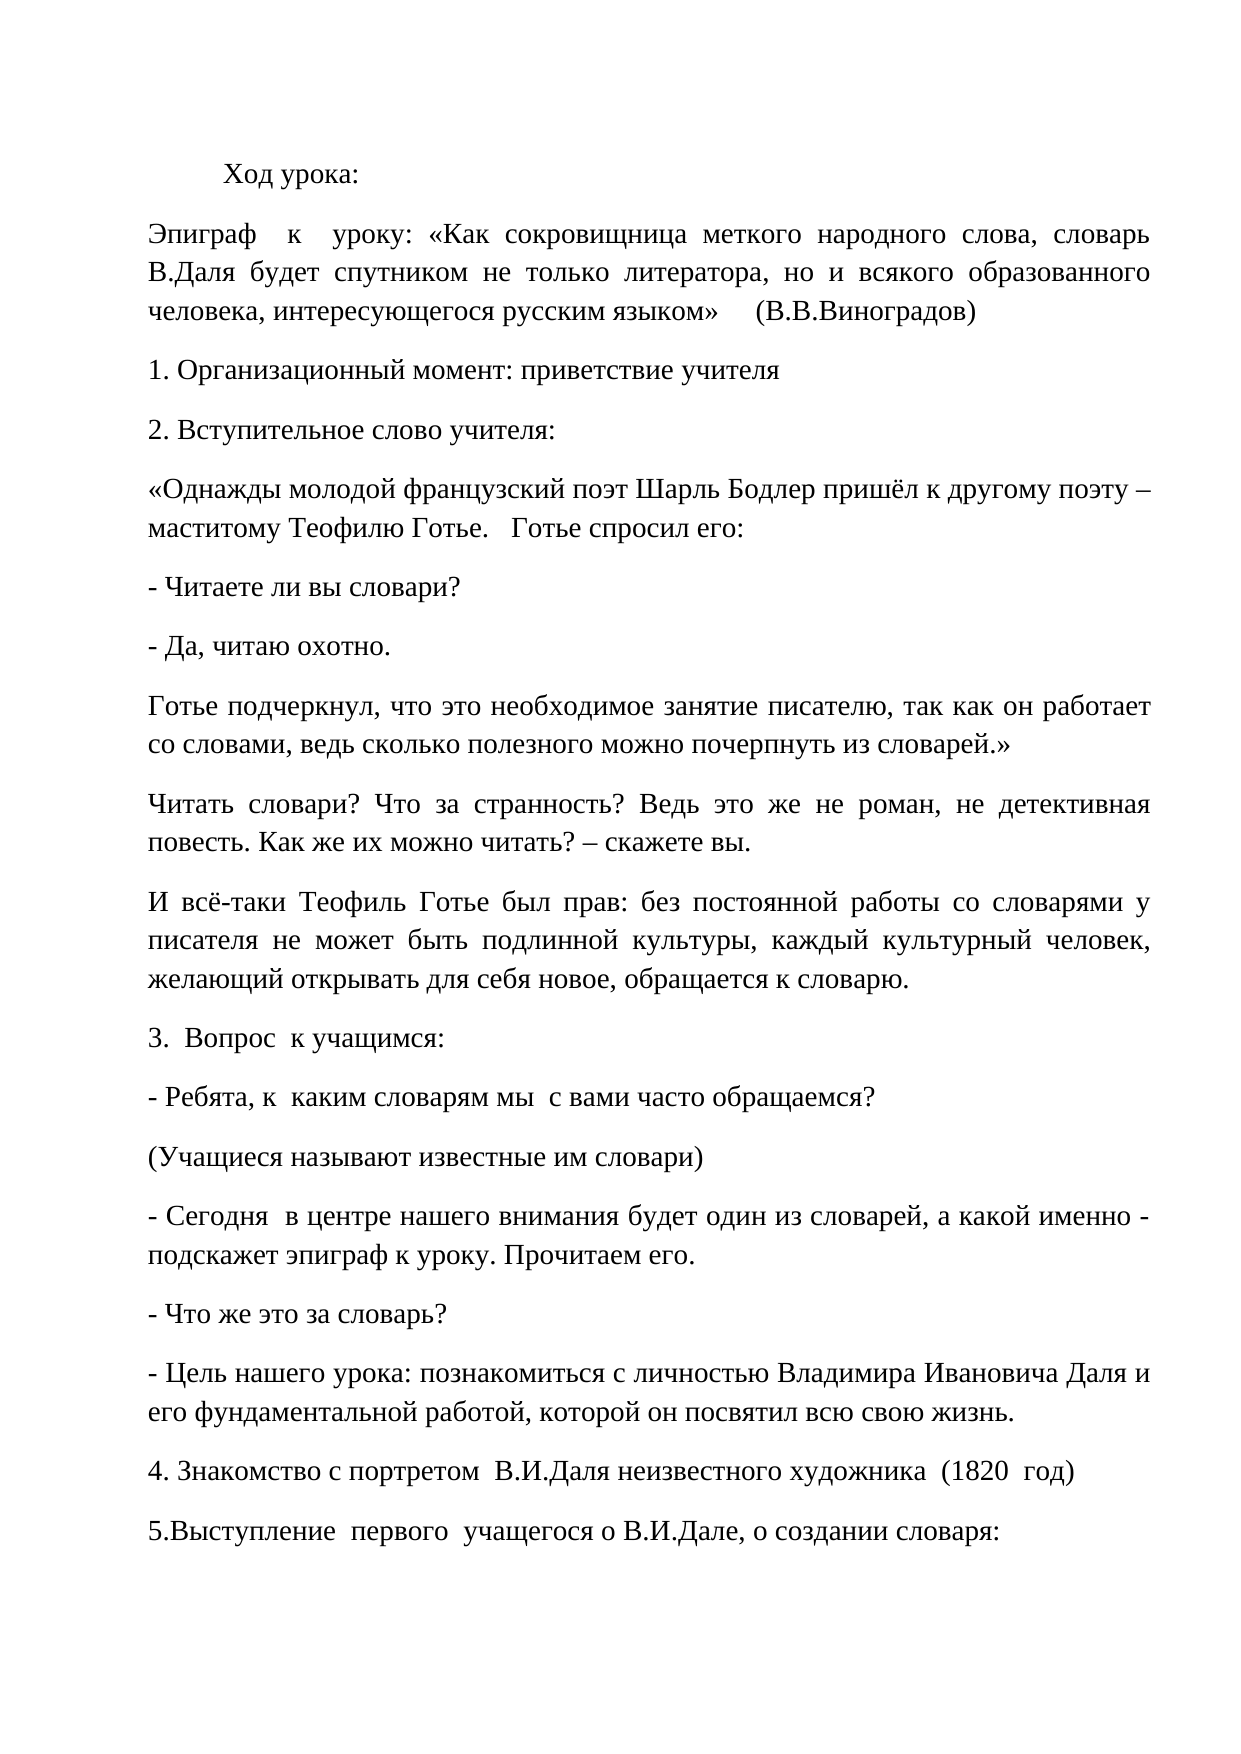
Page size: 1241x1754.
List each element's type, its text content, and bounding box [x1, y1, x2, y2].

text 1. Организационный момент: приветствие учителя [148, 352, 1152, 386]
text 3. Вопрос к учащимся: [148, 1020, 1152, 1054]
text Готье подчеркнул, что это необходимое занятие писателю, так как он работает со словами, ведь сколько полезного можно почерпнуть из словарей.» [148, 688, 1152, 760]
text 5.Выступление первого учащегося о В.И.Дале, о создании словаря: [148, 1513, 1152, 1546]
text 2. Вступительное слово учителя: [148, 412, 1152, 445]
text И всё-таки Теофиль Готье был прав: без постоянной работы со словарями у писателя не может быть подлинной культуры, каждый культурный человек, желающий открывать для себя новое, обращается к словарю. [148, 884, 1152, 994]
text - Ребята, к каким словарям мы с вами часто обращаемся? [148, 1079, 1152, 1113]
text - Что же это за словарь? [148, 1296, 1152, 1330]
list Ход урока: [223, 157, 1152, 190]
text - Да, читаю охотно. [148, 628, 1152, 662]
text Эпиграф к уроку: «Как сокровищница меткого народного слова, словарь В.Даля будет спутником не только литератора, но и всякого образованного человека, интересующегося русским языком» (В.В.Виноградов) [148, 216, 1152, 327]
text (Учащиеся называют известные им словари) [148, 1139, 1152, 1172]
text Читать словари? Что за странность? Ведь это же не роман, не детективная повесть. Как же их можно читать? – скажете вы. [148, 786, 1152, 858]
text - Сегодня в центре нашего внимания будет один из словарей, а какой именно - подскажет эпиграф к уроку. Прочитаем его. [148, 1198, 1152, 1270]
text - Цель нашего урока: познакомиться с личностью Владимира Ивановича Даля и его фундаментальной работой, которой он посвятил всю свою жизнь. [148, 1356, 1152, 1428]
text - Читаете ли вы словари? [148, 569, 1152, 603]
text 4. Знакомство с портретом В.И.Даля неизвестного художника (1820 год) [148, 1453, 1152, 1487]
text «Однажды молодой французский поэт Шарль Бодлер пришёл к другому поэту – маститому Теофилю Готье. Готье спросил его: [148, 471, 1152, 543]
